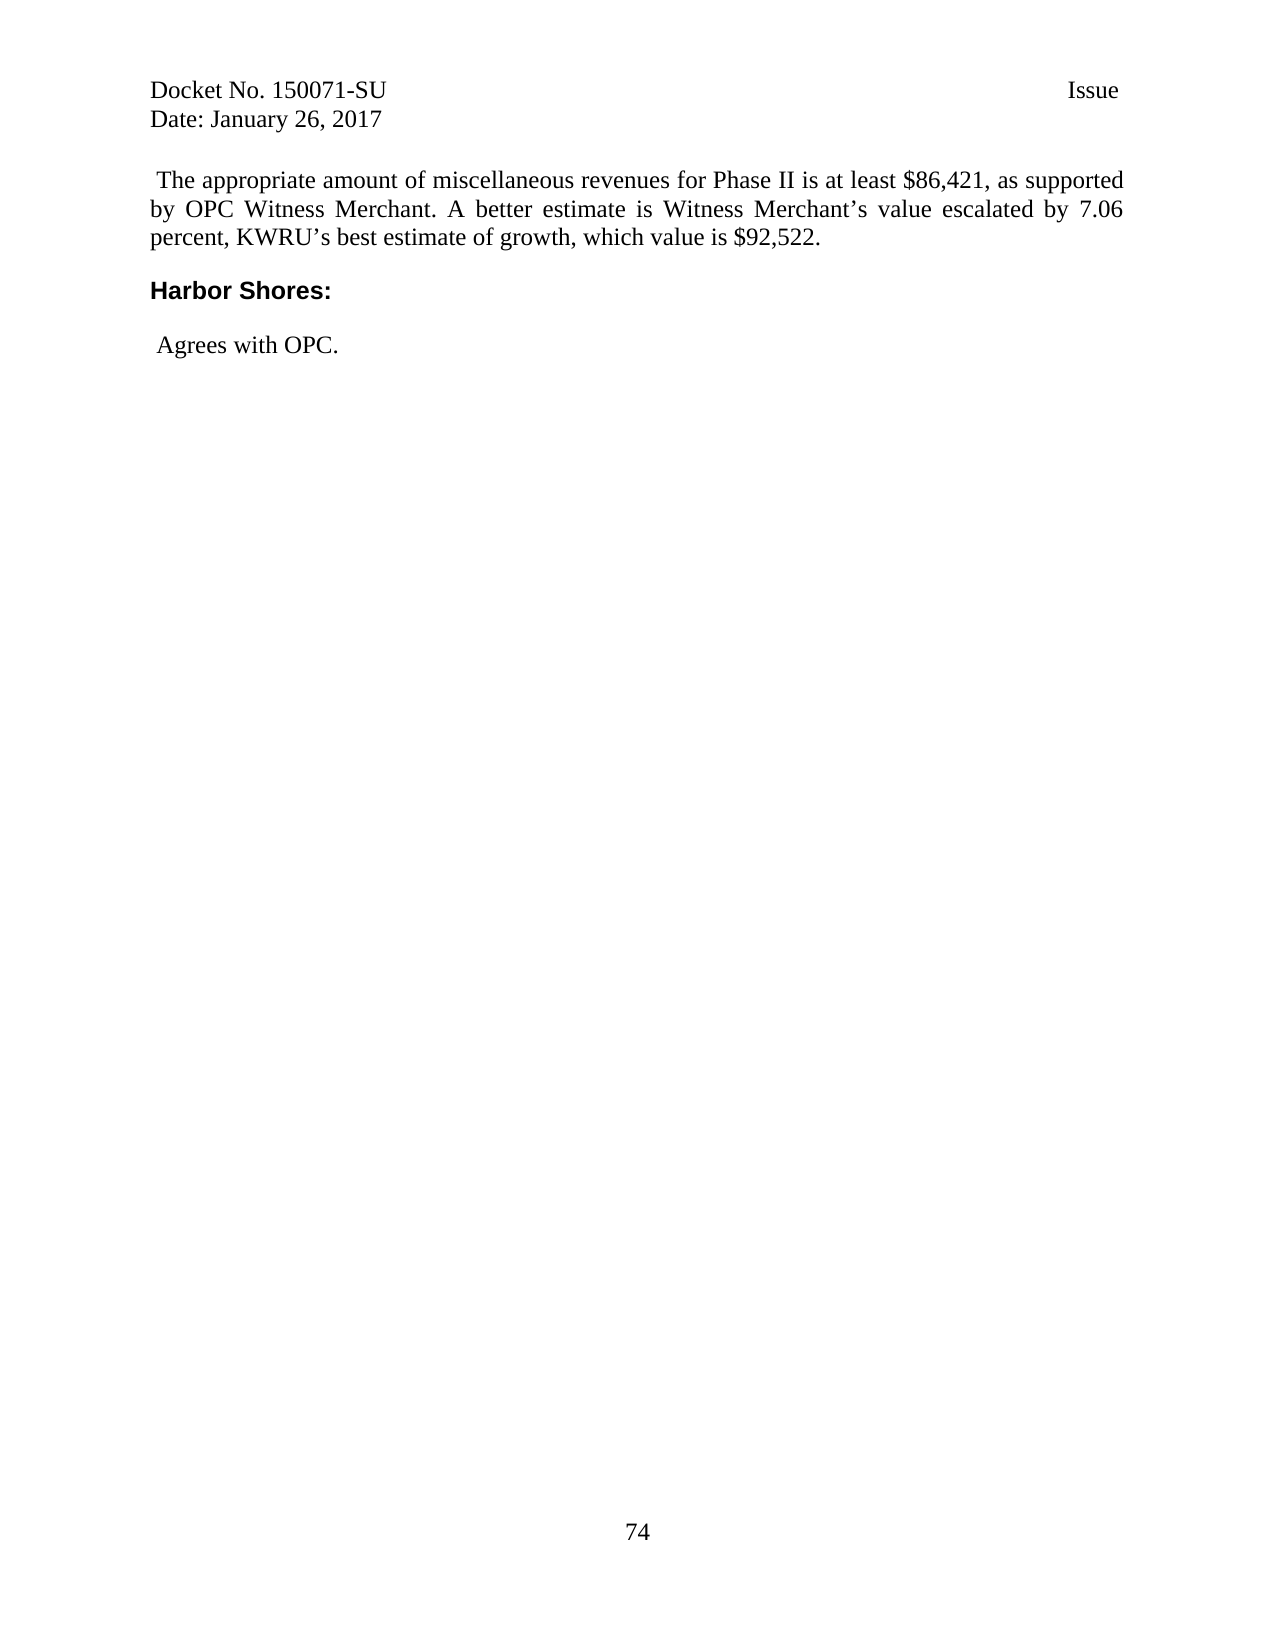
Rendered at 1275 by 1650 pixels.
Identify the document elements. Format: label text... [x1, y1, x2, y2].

text Agrees with OPC. [150, 330, 1125, 359]
text The appropriate amount of miscellaneous revenues for Phase II is at least $86,421, as supported by OPC Witness Merchant. A better estimate is Witness Merchant’s value escalated by 7.06 percent, KWRU’s best estimate of growth, which value is $92,522. [150, 165, 1125, 251]
text Harbor Shores: [150, 276, 1125, 305]
